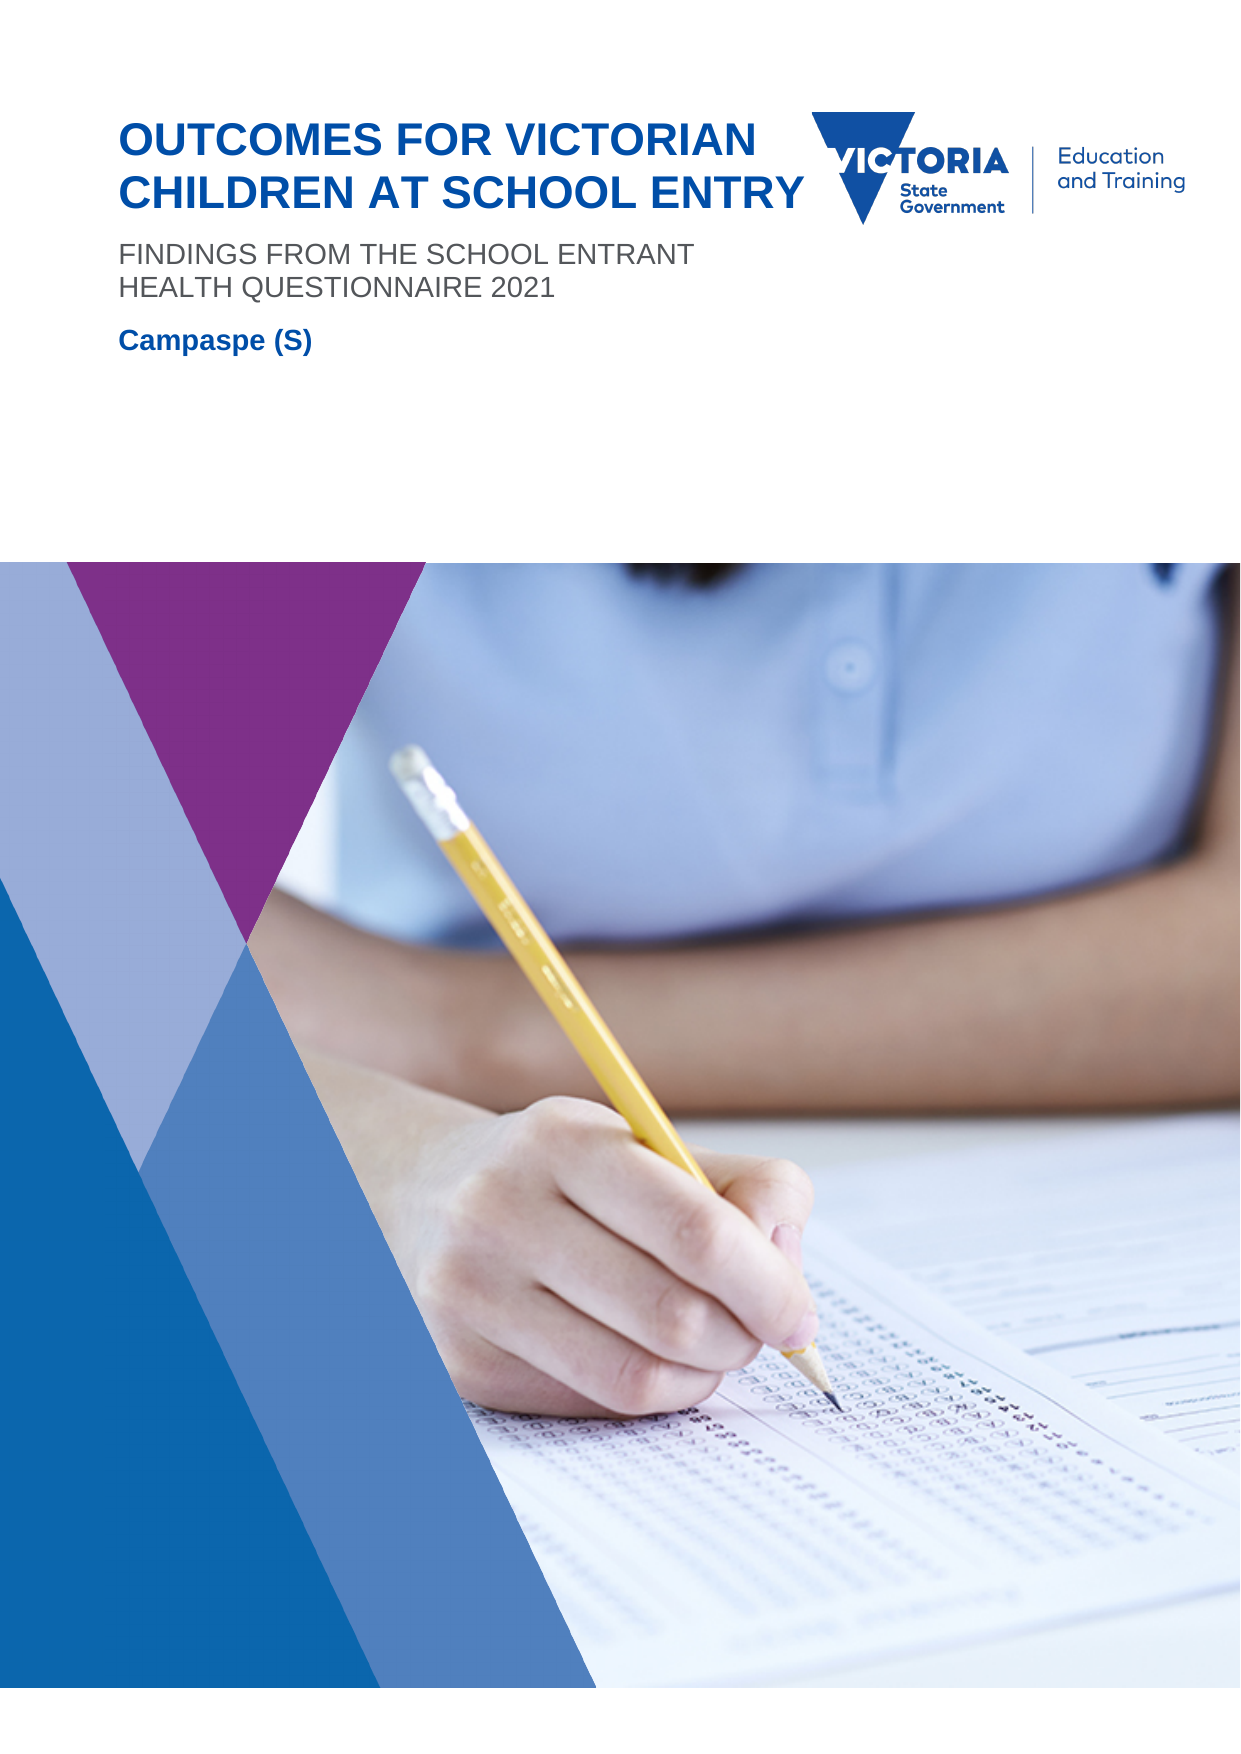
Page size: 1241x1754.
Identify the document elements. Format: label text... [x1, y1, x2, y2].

picture [0, 562, 1241, 1688]
subtitle Campaspe (S) [118, 323, 1122, 356]
title OUTCOMES FOR VICTORIAN CHILDREN AT SCHOOL ENTRY [118, 113, 1122, 218]
subtitle FINDINGS FROM THE SCHOOL ENTRANT HEALTH QUESTIONNAIRE 2021 [118, 237, 1122, 304]
picture [811, 112, 1193, 225]
